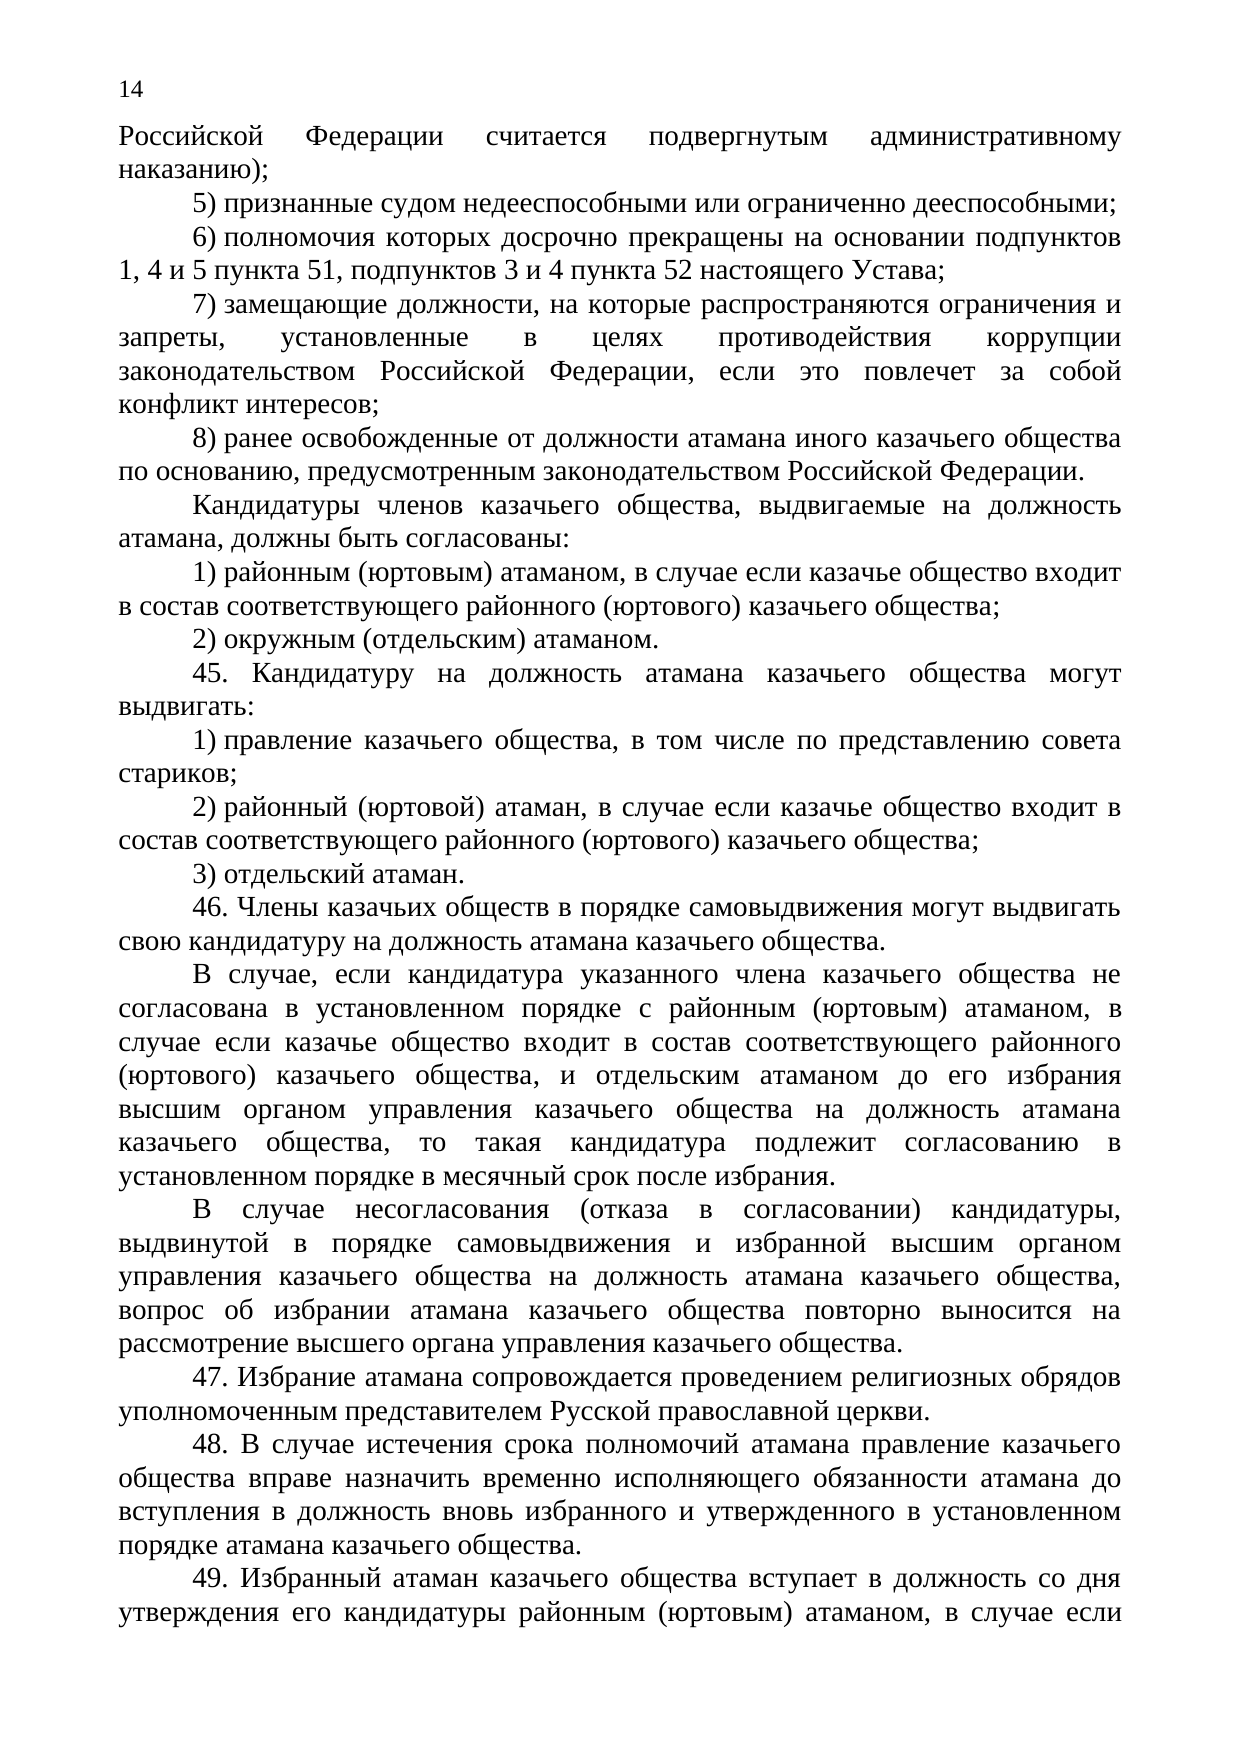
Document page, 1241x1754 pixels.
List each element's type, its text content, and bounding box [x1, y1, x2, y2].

text 46. Члены казачьих обществ в порядке самовыдвижения могут выдвигать свою кандидатуру на должность атамана казачьего общества. [118, 889, 1122, 957]
text 6) полномочия которых досрочно прекращены на основании подпунктов 1, 4 и 5 пункта 51, подпунктов 3 и 4 пункта 52 настоящего Устава; [118, 219, 1122, 286]
text 1) районным (юртовым) атаманом, в случае если казачье общество входит в состав соответствующего районного (юртового) казачьего общества; [118, 554, 1122, 621]
text В случае несогласования (отказа в согласовании) кандидатуры, выдвинутой в порядке самовыдвижения и избранной высшим органом управления казачьего общества на должность атамана казачьего общества, вопрос об избрании атамана казачьего общества повторно выносится на рассмотрение высшего органа управления казачьего общества. [118, 1191, 1122, 1359]
text 7) замещающие должности, на которые распространяются ограничения и запреты, установленные в целях противодействия коррупции законодательством Российской Федерации, если это повлечет за собой конфликт интересов; [118, 286, 1122, 420]
text 47. Избрание атамана сопровождается проведением религиозных обрядов уполномоченным представителем Русской православной церкви. [118, 1359, 1122, 1426]
text 2) районный (юртовой) атаман, в случае если казачье общество входит в состав соответствующего районного (юртового) казачьего общества; [118, 789, 1122, 856]
text 45. Кандидатуру на должность атамана казачьего общества могут выдвигать: [118, 655, 1122, 722]
text 3) отдельский атаман. [118, 856, 1122, 889]
text В случае, если кандидатура указанного члена казачьего общества не согласована в установленном порядке с районным (юртовым) атаманом, в случае если казачье общество входит в состав соответствующего районного (юртового) казачьего общества, и отдельским атаманом до его избрания высшим органом управления казачьего общества на должность атамана казачьего общества, то такая кандидатура подлежит согласованию в установленном порядке в месячный срок после избрания. [118, 957, 1122, 1191]
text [118, 118, 1122, 185]
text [118, 1560, 1122, 1627]
text 1) правление казачьего общества, в том числе по представлению совета стариков; [118, 722, 1122, 789]
text 48. В случае истечения срока полномочий атамана правление казачьего общества вправе назначить временно исполняющего обязанности атамана до вступления в должность вновь избранного и утвержденного в установленном порядке атамана казачьего общества. [118, 1426, 1122, 1560]
text 8) ранее освобожденные от должности атамана иного казачьего общества по основанию, предусмотренным законодательством Российской Федерации. [118, 420, 1122, 487]
text 5) признанные судом недееспособными или ограниченно дееспособными; [118, 185, 1122, 219]
text 2) окружным (отдельским) атаманом. [118, 621, 1122, 655]
text Кандидатуры членов казачьего общества, выдвигаемые на должность атамана, должны быть согласованы: [118, 487, 1122, 554]
